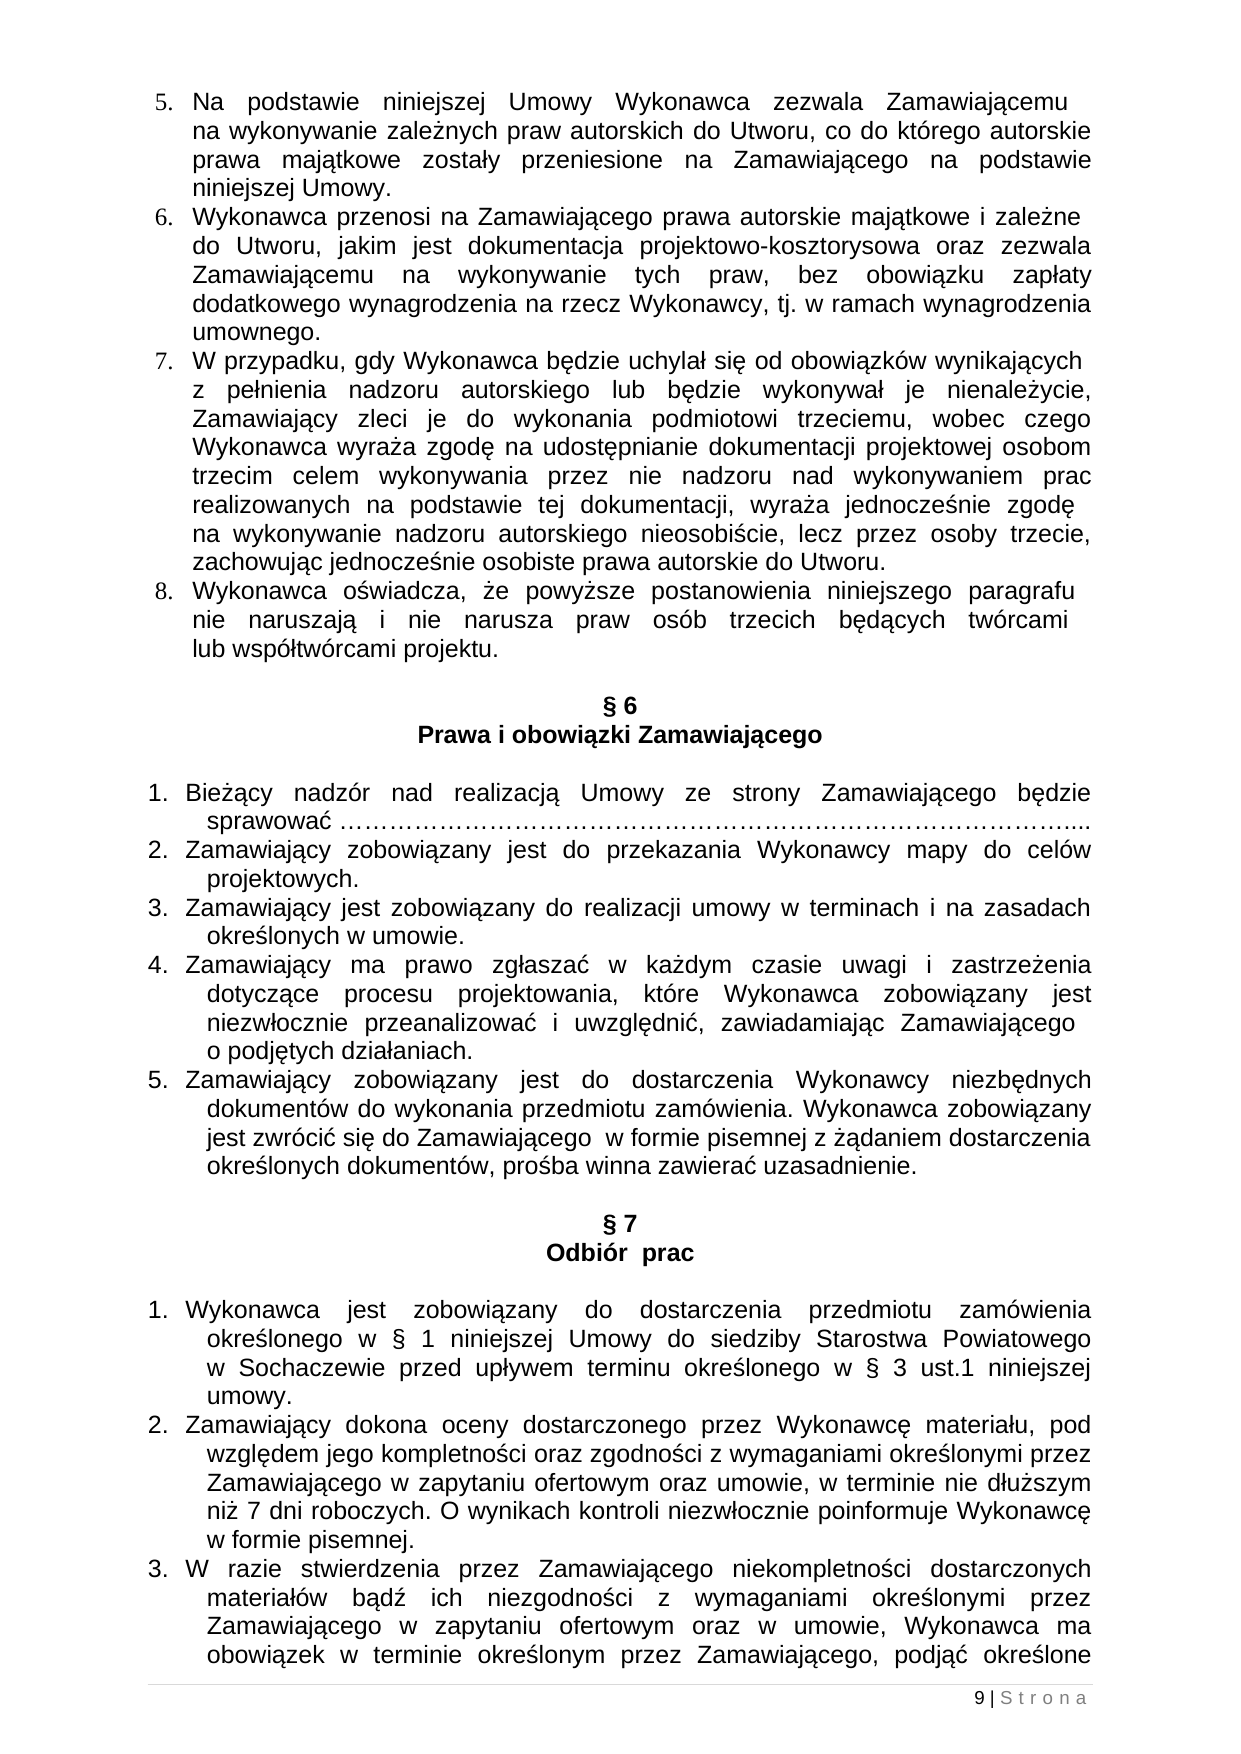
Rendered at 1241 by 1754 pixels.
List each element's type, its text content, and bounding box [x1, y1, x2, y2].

list Na podstawie niniejszej Umowy Wykonawca zezwala Zamawiającemu na wykonywanie zależnych praw autorskich do Utworu, co do którego autorskie prawa majątkowe zostały przeniesione na Zamawiającego na podstawie niniejszej Umowy. [154, 87, 1093, 202]
list Bieżący nadzór nad realizacją Umowy ze strony Zamawiającego będzie sprawować …………………………………………………………………………….... [148, 777, 1093, 835]
list Wykonawca jest zobowiązany do dostarczenia przedmiotu zamówienia określonego w § 1 niniejszej Umowy do siedziby Starostwa Powiatowego w Sochaczewie przed upływem terminu określonego w § 3 ust.1 niniejszej umowy. [148, 1295, 1093, 1410]
list Zamawiający jest zobowiązany do realizacji umowy w terminach i na zasadach określonych w umowie. [148, 892, 1093, 950]
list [148, 1554, 1093, 1669]
text § 7 [148, 1209, 1093, 1237]
list Wykonawca przenosi na Zamawiającego prawa autorskie majątkowe i zależne do Utworu, jakim jest dokumentacja projektowo-kosztorysowa oraz zezwala Zamawiającemu na wykonywanie tych praw, bez obowiązku zapłaty dodatkowego wynagrodzenia na rzecz Wykonawcy, tj. w ramach wynagrodzenia umownego. [154, 202, 1093, 346]
list Zamawiający zobowiązany jest do dostarczenia Wykonawcy niezbędnych dokumentów do wykonania przedmiotu zamówienia. Wykonawca zobowiązany jest zwrócić się do Zamawiającego w formie pisemnej z żądaniem dostarczenia określonych dokumentów, prośba winna zawierać uzasadnienie. [148, 1065, 1093, 1180]
text Prawa i obowiązki Zamawiającego [148, 720, 1093, 749]
text Odbiór prac [148, 1237, 1093, 1266]
list W przypadku, gdy Wykonawca będzie uchylał się od obowiązków wynikających z pełnienia nadzoru autorskiego lub będzie wykonywał je nienależycie, Zamawiający zleci je do wykonania podmiotowi trzeciemu, wobec czego Wykonawca wyraża zgodę na udostępnianie dokumentacji projektowej osobom trzecim celem wykonywania przez nie nadzoru nad wykonywaniem prac realizowanych na podstawie tej dokumentacji, wyraża jednocześnie zgodę na wykonywanie nadzoru autorskiego nieosobiście, lecz przez osoby trzecie, zachowując jednocześnie osobiste prawa autorskie do Utworu. [154, 346, 1093, 576]
list Zamawiający dokona oceny dostarczonego przez Wykonawcę materiału, pod względem jego kompletności oraz zgodności z wymaganiami określonymi przez Zamawiającego w zapytaniu ofertowym oraz umowie, w terminie nie dłuższym niż 7 dni roboczych. O wynikach kontroli niezwłocznie poinformuje Wykonawcę w formie pisemnej. [148, 1410, 1093, 1554]
list Wykonawca oświadcza, że powyższe postanowienia niniejszego paragrafu nie naruszają i nie narusza praw osób trzecich będących twórcami lub współtwórcami projektu. [154, 576, 1093, 662]
list Zamawiający zobowiązany jest do przekazania Wykonawcy mapy do celów projektowych. [148, 835, 1093, 892]
list Zamawiający ma prawo zgłaszać w każdym czasie uwagi i zastrzeżenia dotyczące procesu projektowania, które Wykonawca zobowiązany jest niezwłocznie przeanalizować i uwzględnić, zawiadamiając Zamawiającego o podjętych działaniach. [148, 950, 1093, 1065]
text § 6 [148, 691, 1093, 720]
